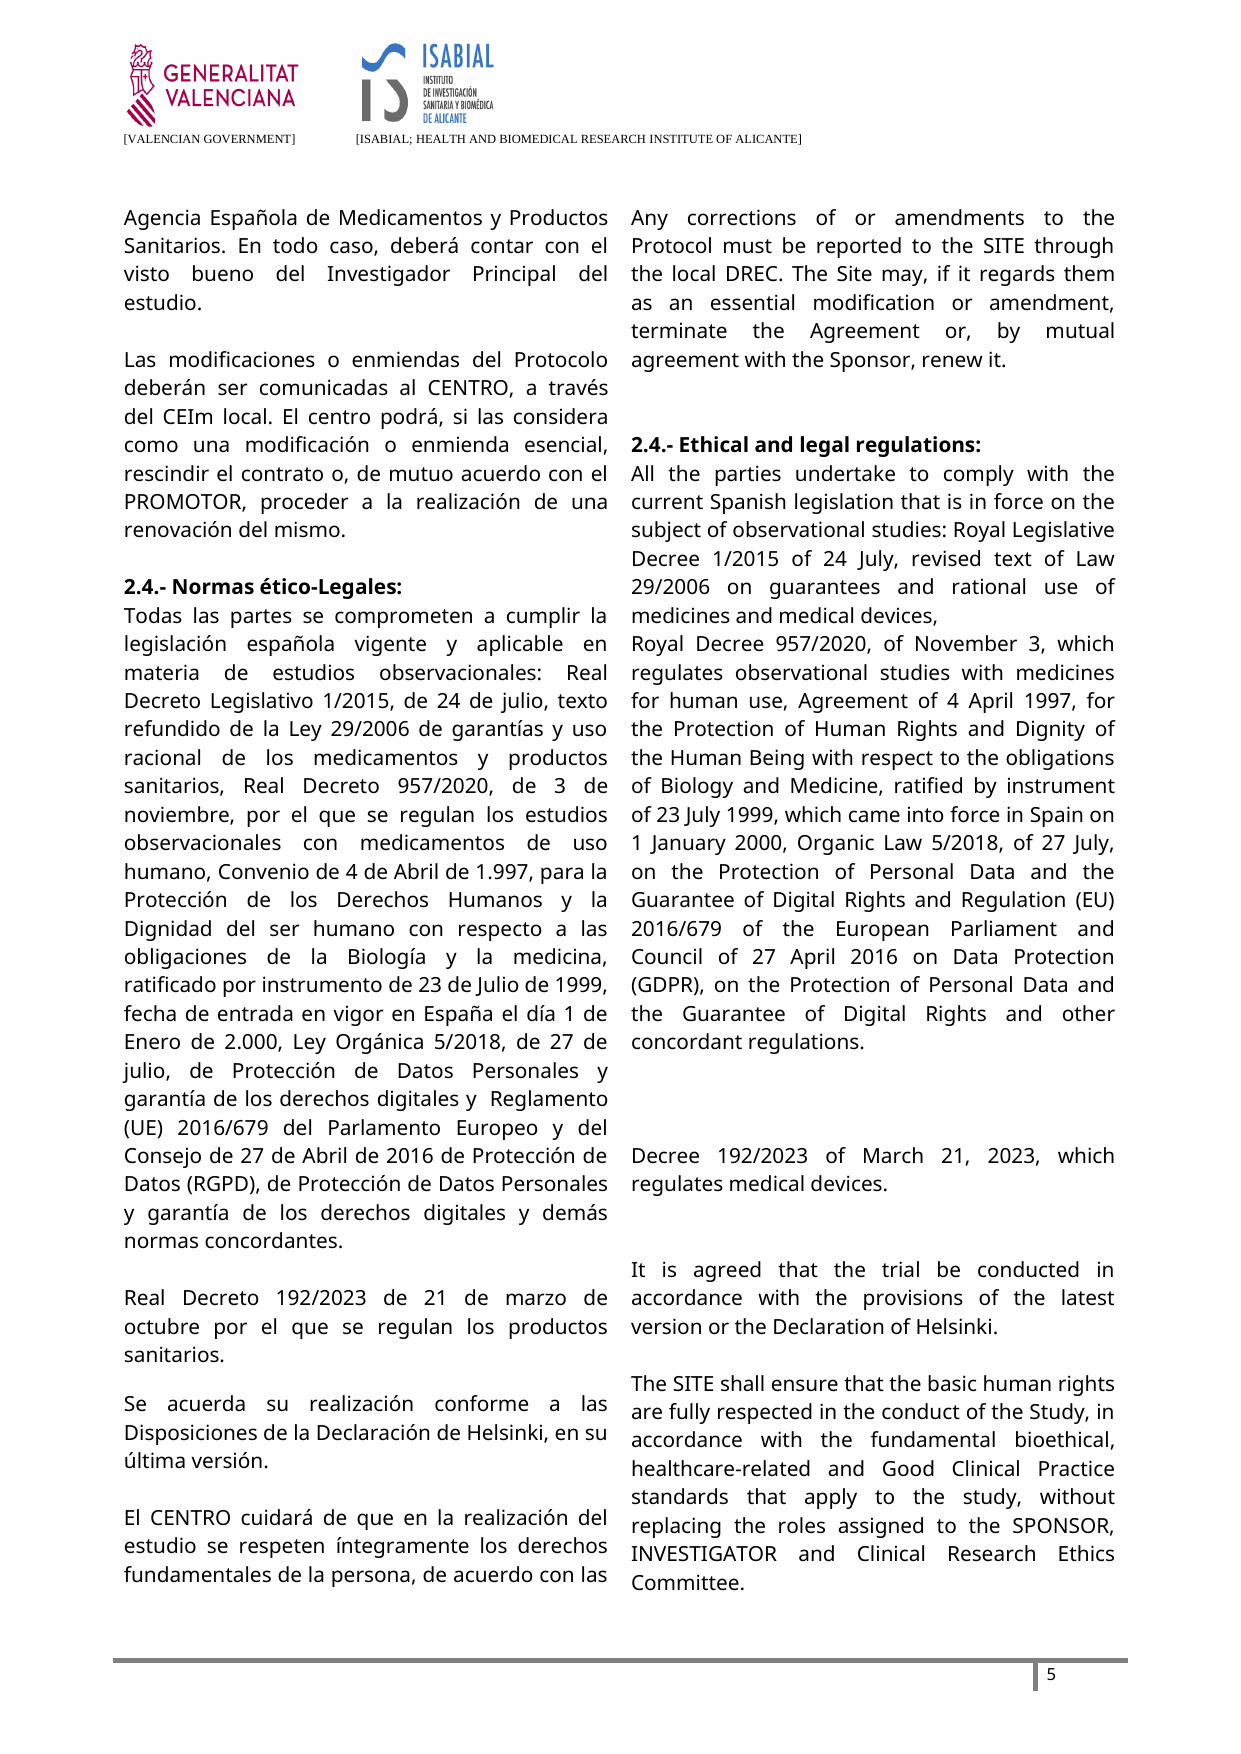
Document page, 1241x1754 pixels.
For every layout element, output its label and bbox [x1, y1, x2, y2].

table_header [620, 203, 1127, 1596]
table_header [113, 203, 619, 1596]
picture [123, 35, 499, 133]
